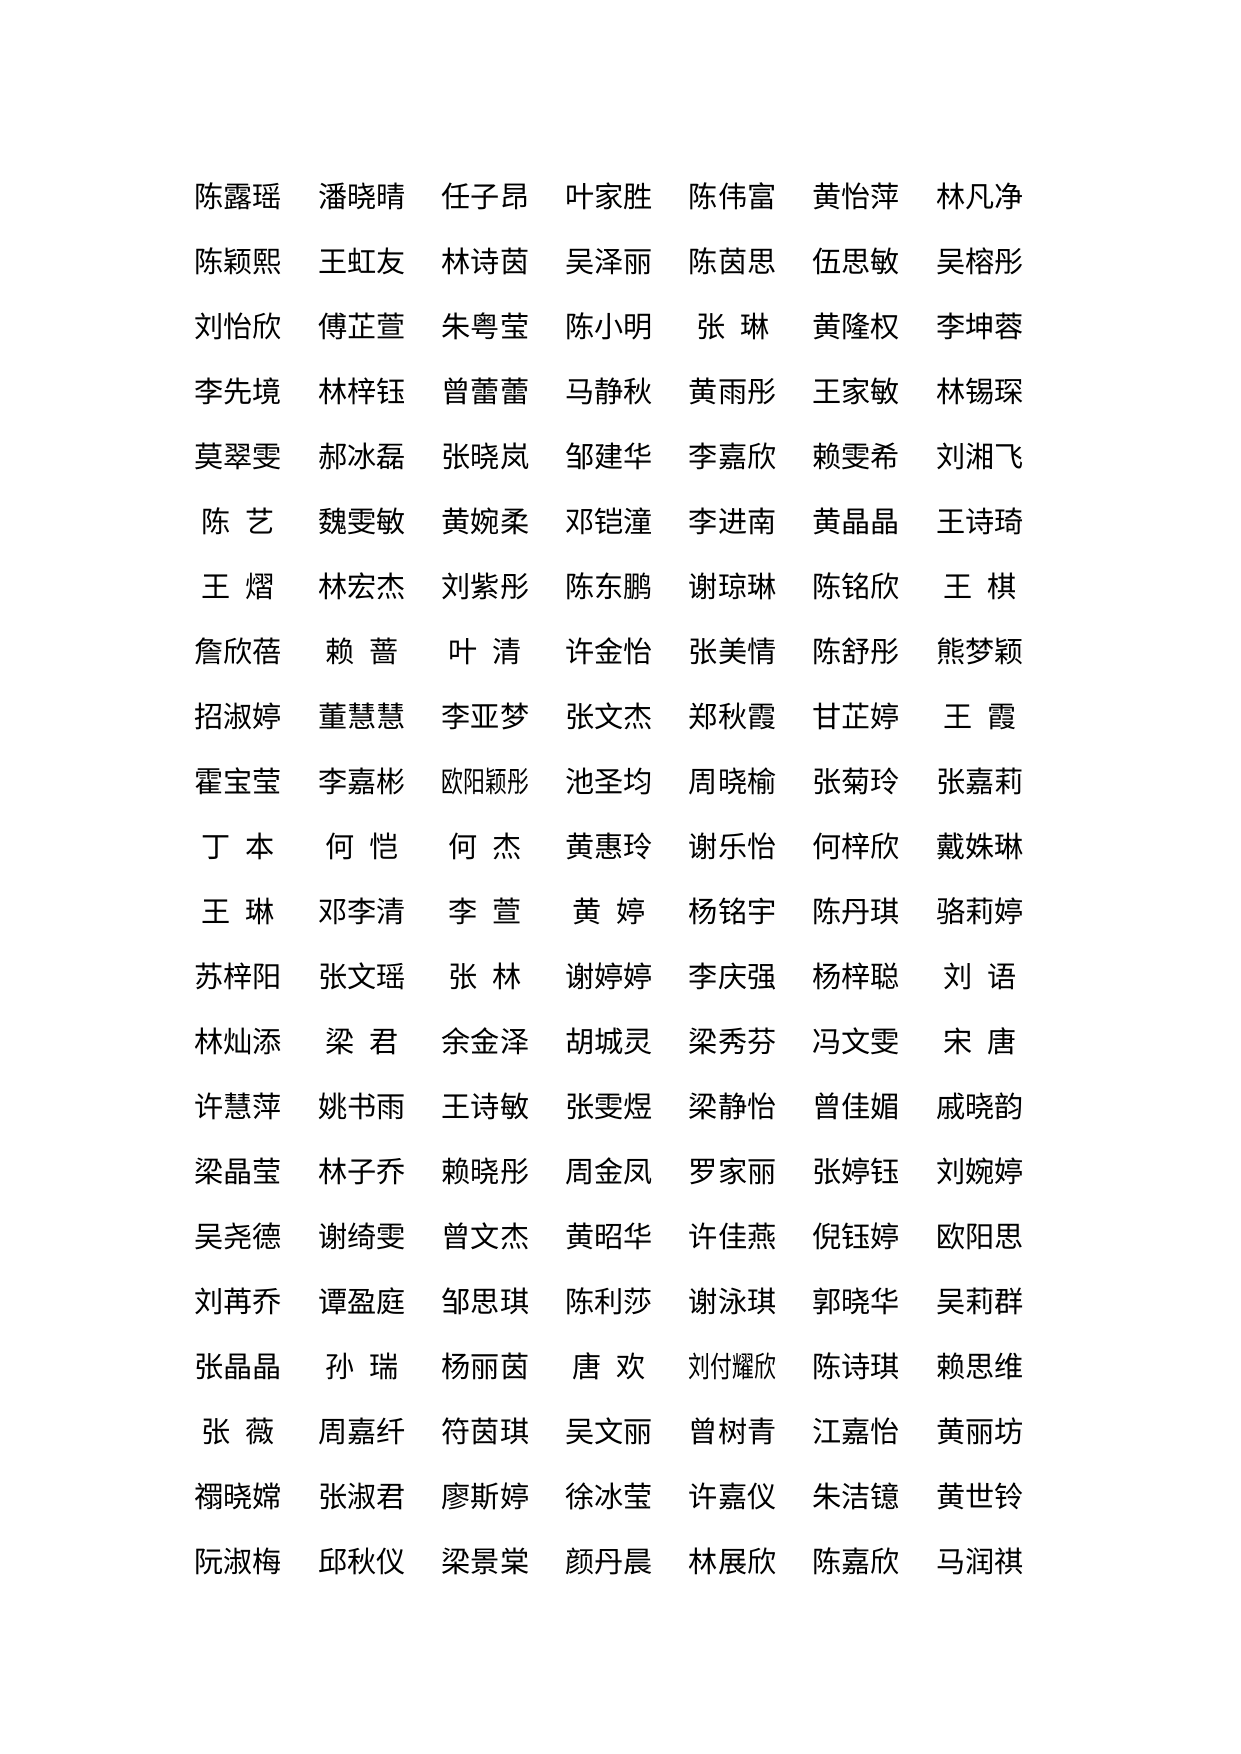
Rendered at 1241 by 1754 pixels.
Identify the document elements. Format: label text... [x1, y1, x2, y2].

table_cell 何梓欣 [794, 812, 918, 877]
table_cell 黄婉柔 [424, 487, 547, 552]
table_cell 陈小明 [547, 292, 671, 357]
table_cell 杨铭宇 [671, 877, 794, 942]
table_cell 谢乐怡 [671, 812, 794, 877]
table_cell 张美情 [671, 617, 794, 682]
table_cell 刘紫彤 [424, 552, 547, 617]
table_cell 张雯煜 [547, 1072, 671, 1137]
table_cell 谢婷婷 [547, 942, 671, 1007]
table_cell 杨梓聪 [794, 942, 918, 1007]
table_cell 刘婉婷 [918, 1137, 1041, 1202]
table_cell 谢绮雯 [300, 1202, 423, 1267]
table_cell 邓李清 [300, 877, 423, 942]
table_cell 颜丹晨 [547, 1527, 671, 1592]
table_cell 杨丽茵 [424, 1332, 547, 1397]
table_cell 朱洁镱 [794, 1462, 918, 1527]
table_cell 郭晓华 [794, 1267, 918, 1332]
table_cell 陈诗琪 [794, 1332, 918, 1397]
table_cell 黄婷 [547, 877, 671, 942]
table_cell 张文瑶 [300, 942, 423, 1007]
table_cell 罗家丽 [671, 1137, 794, 1202]
table_cell 陈颖熙 [176, 227, 300, 292]
table_cell 许金怡 [547, 617, 671, 682]
table_cell 陈伟富 [671, 162, 794, 227]
table_cell 郑秋霞 [671, 682, 794, 747]
table_cell 姚书雨 [300, 1072, 423, 1137]
table_cell 许佳燕 [671, 1202, 794, 1267]
table_cell 宋唐 [918, 1007, 1041, 1072]
table_cell 陈舒彤 [794, 617, 918, 682]
table_cell 张晶晶 [176, 1332, 300, 1397]
table_cell 陈利莎 [547, 1267, 671, 1332]
table_cell 刘湘飞 [918, 422, 1041, 487]
table_cell 叶家胜 [547, 162, 671, 227]
table_cell 邓铠潼 [547, 487, 671, 552]
table_cell 唐欢 [547, 1332, 671, 1397]
table_cell 余金泽 [424, 1007, 547, 1072]
table_cell 朱粤莹 [424, 292, 547, 357]
table_cell 胡城灵 [547, 1007, 671, 1072]
table_cell 林灿添 [176, 1007, 300, 1072]
table_cell 林诗茵 [424, 227, 547, 292]
table_cell 黄丽坊 [918, 1397, 1041, 1462]
table_cell 谭盈庭 [300, 1267, 423, 1332]
table_cell 傅芷萱 [300, 292, 423, 357]
table_cell 伍思敏 [794, 227, 918, 292]
table_cell 何恺 [300, 812, 423, 877]
table_cell 陈丹琪 [794, 877, 918, 942]
table_cell 林展欣 [671, 1527, 794, 1592]
table_cell 梁晶莹 [176, 1137, 300, 1202]
table_cell 莫翠雯 [176, 422, 300, 487]
table_cell 吴榕彤 [918, 227, 1041, 292]
table_cell 林凡净 [918, 162, 1041, 227]
table_cell 陈茵思 [671, 227, 794, 292]
table_cell 黄隆权 [794, 292, 918, 357]
table_cell 张嘉莉 [918, 747, 1041, 812]
table_cell 江嘉怡 [794, 1397, 918, 1462]
table_cell 陈嘉欣 [794, 1527, 918, 1592]
table_cell 林锡琛 [918, 357, 1041, 422]
table_cell 王琳 [176, 877, 300, 942]
table_cell 符茵琪 [424, 1397, 547, 1462]
table_cell 禤晓嫦 [176, 1462, 300, 1527]
table_cell 马静秋 [547, 357, 671, 422]
table_cell 丁本 [176, 812, 300, 877]
table_cell 黄晶晶 [794, 487, 918, 552]
table_cell 林子乔 [300, 1137, 423, 1202]
table_cell 张琳 [671, 292, 794, 357]
table_cell 王熠 [176, 552, 300, 617]
table_cell 马润祺 [918, 1527, 1041, 1592]
table_cell 周嘉纤 [300, 1397, 423, 1462]
table_cell 张薇 [176, 1397, 300, 1462]
table_cell 邱秋仪 [300, 1527, 423, 1592]
table_cell 陈铭欣 [794, 552, 918, 617]
table_cell 霍宝莹 [176, 747, 300, 812]
table_cell 董慧慧 [300, 682, 423, 747]
table_cell 李庆强 [671, 942, 794, 1007]
table_cell 池圣均 [547, 747, 671, 812]
table_cell 张林 [424, 942, 547, 1007]
table_cell 陈艺 [176, 487, 300, 552]
table_cell 梁景棠 [424, 1527, 547, 1592]
table_cell 戚晓韵 [918, 1072, 1041, 1137]
table_cell 王虹友 [300, 227, 423, 292]
table_cell 王诗敏 [424, 1072, 547, 1137]
table_cell 黄怡萍 [794, 162, 918, 227]
table_cell 吴文丽 [547, 1397, 671, 1462]
table_cell 周晓榆 [671, 747, 794, 812]
table_cell 任子昂 [424, 162, 547, 227]
table_cell 梁秀芬 [671, 1007, 794, 1072]
table_cell 甘芷婷 [794, 682, 918, 747]
table_cell 黄昭华 [547, 1202, 671, 1267]
table_cell 许嘉仪 [671, 1462, 794, 1527]
table_cell 廖斯婷 [424, 1462, 547, 1527]
table_cell 黄世铃 [918, 1462, 1041, 1527]
table_cell 叶清 [424, 617, 547, 682]
table_cell 林梓钰 [300, 357, 423, 422]
table_cell 张菊玲 [794, 747, 918, 812]
table_cell 郝冰磊 [300, 422, 423, 487]
table_cell 孙瑞 [300, 1332, 423, 1397]
table_cell 吴尧德 [176, 1202, 300, 1267]
table_cell 赖雯希 [794, 422, 918, 487]
table_cell 李坤蓉 [918, 292, 1041, 357]
table_cell 张晓岚 [424, 422, 547, 487]
table_cell 赖蔷 [300, 617, 423, 682]
table_cell 阮淑梅 [176, 1527, 300, 1592]
table_cell 李嘉彬 [300, 747, 423, 812]
table_cell 陈露瑶 [176, 162, 300, 227]
table_cell 刘语 [918, 942, 1041, 1007]
table_cell 王霞 [918, 682, 1041, 747]
table_cell 徐冰莹 [547, 1462, 671, 1527]
table_cell 李萱 [424, 877, 547, 942]
table_cell 詹欣蓓 [176, 617, 300, 682]
table_cell 黄雨彤 [671, 357, 794, 422]
table_cell 何杰 [424, 812, 547, 877]
table_cell 李先境 [176, 357, 300, 422]
table_cell 梁静怡 [671, 1072, 794, 1137]
table_cell 曾蕾蕾 [424, 357, 547, 422]
table_cell 骆莉婷 [918, 877, 1041, 942]
table_cell 陈东鹏 [547, 552, 671, 617]
table_cell 欧阳思 [918, 1202, 1041, 1267]
table_cell 谢琼琳 [671, 552, 794, 617]
table_cell 谢泳琪 [671, 1267, 794, 1332]
table_cell 邹建华 [547, 422, 671, 487]
table_cell 冯文雯 [794, 1007, 918, 1072]
table_cell 刘付耀欣 [671, 1332, 794, 1397]
table_cell 李亚梦 [424, 682, 547, 747]
table_cell 张婷钰 [794, 1137, 918, 1202]
table_cell 欧阳颖彤 [424, 747, 547, 812]
table_cell 周金凤 [547, 1137, 671, 1202]
table_cell 曾佳媚 [794, 1072, 918, 1137]
table_cell 戴姝琳 [918, 812, 1041, 877]
table_cell 苏梓阳 [176, 942, 300, 1007]
table_cell 曾树青 [671, 1397, 794, 1462]
table_cell 刘怡欣 [176, 292, 300, 357]
table_cell 吴莉群 [918, 1267, 1041, 1332]
table_cell 李嘉欣 [671, 422, 794, 487]
table_cell 倪钰婷 [794, 1202, 918, 1267]
table_cell 黄惠玲 [547, 812, 671, 877]
table_cell 赖晓彤 [424, 1137, 547, 1202]
table_cell 王家敏 [794, 357, 918, 422]
table_cell 张文杰 [547, 682, 671, 747]
table_cell 刘苒乔 [176, 1267, 300, 1332]
table_cell 王诗琦 [918, 487, 1041, 552]
table_cell 许慧萍 [176, 1072, 300, 1137]
table_cell 潘晓晴 [300, 162, 423, 227]
table_cell 梁君 [300, 1007, 423, 1072]
table_cell 曾文杰 [424, 1202, 547, 1267]
table_cell 吴泽丽 [547, 227, 671, 292]
table_cell 熊梦颖 [918, 617, 1041, 682]
table_cell 林宏杰 [300, 552, 423, 617]
table_cell 张淑君 [300, 1462, 423, 1527]
table_cell 赖思维 [918, 1332, 1041, 1397]
table_cell 魏雯敏 [300, 487, 423, 552]
table_cell 李进南 [671, 487, 794, 552]
table_cell 招淑婷 [176, 682, 300, 747]
table_cell 王棋 [918, 552, 1041, 617]
table_cell 邹思琪 [424, 1267, 547, 1332]
